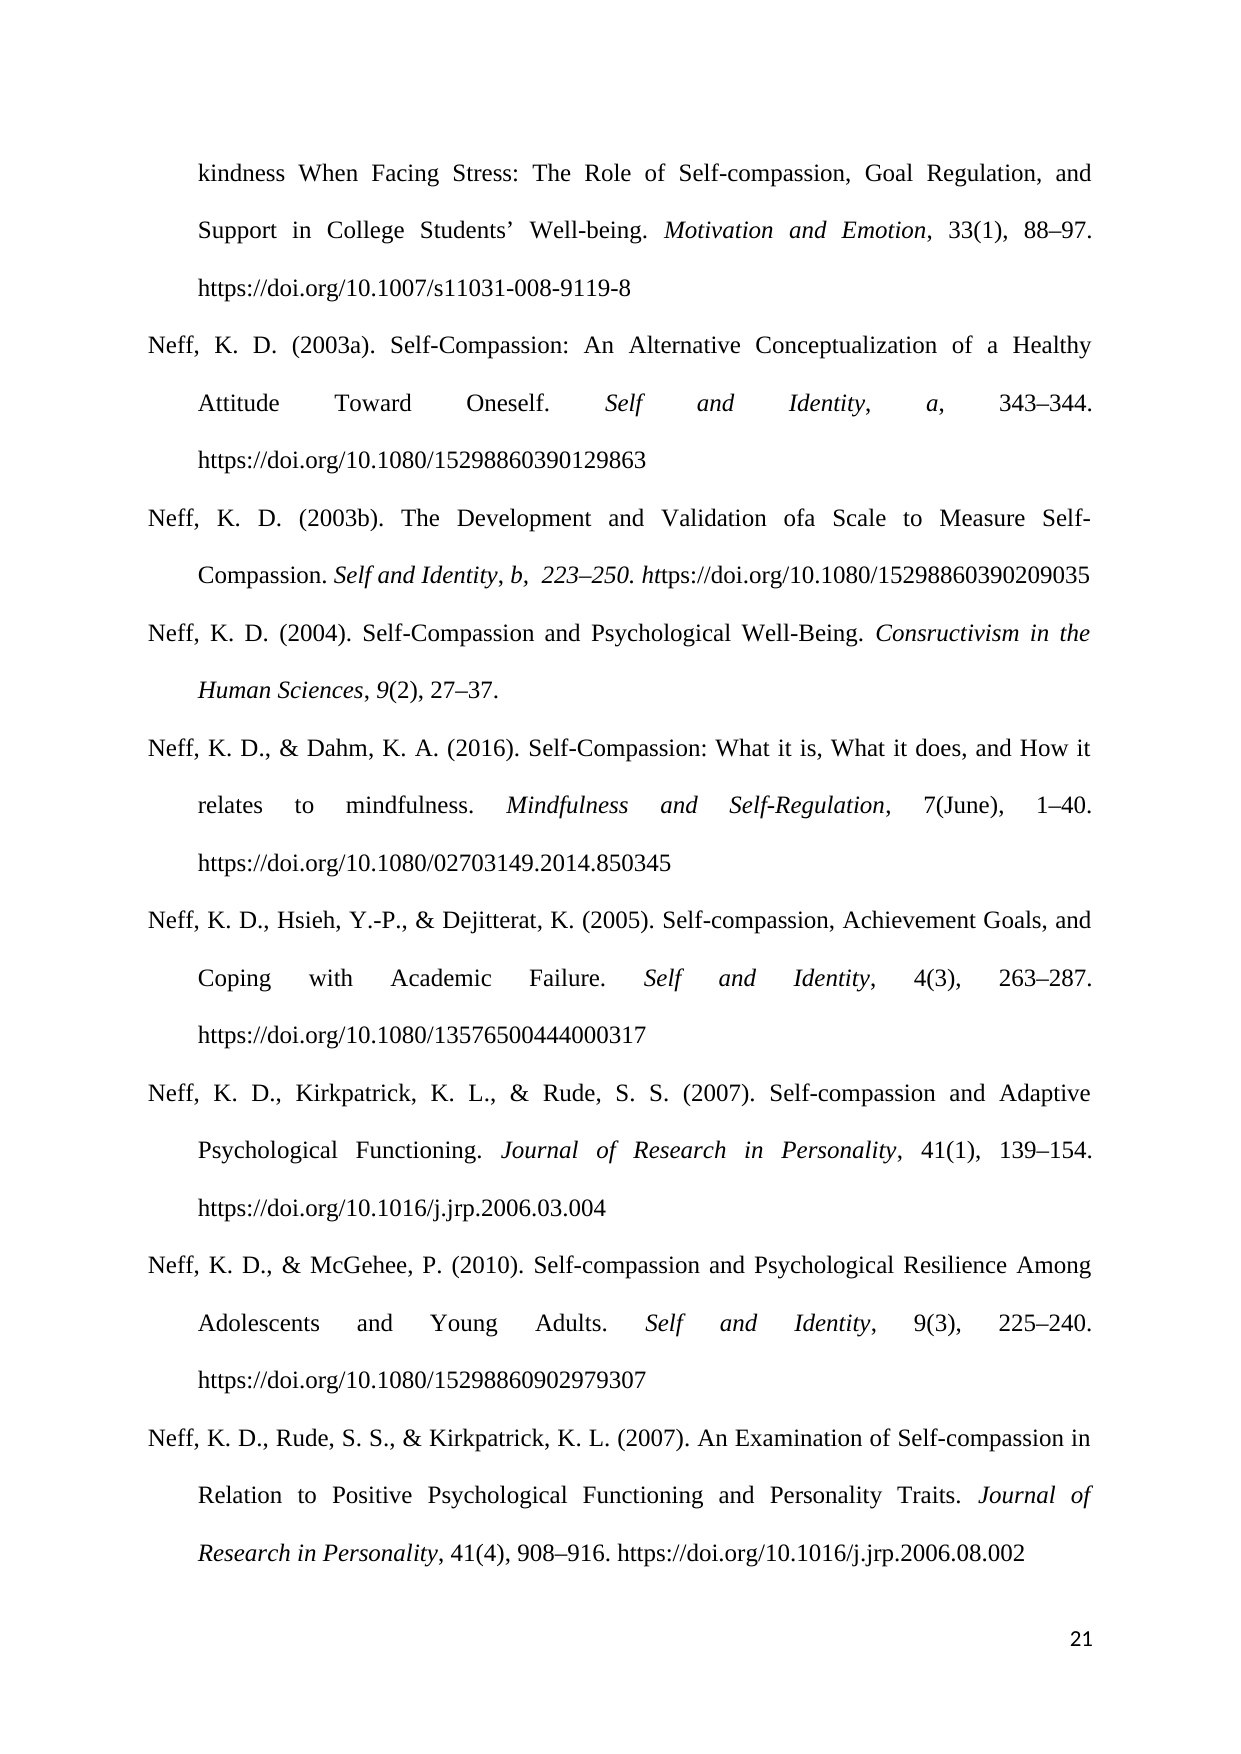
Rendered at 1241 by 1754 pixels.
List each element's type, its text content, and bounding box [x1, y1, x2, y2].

text Neff, K. D., Hsieh, Y.-P., & Dejitterat, K. (2005). Self-compassion, Achievement Goals, and Coping with Academic Failure. Self and Identity, 4(3), 263–287. https://doi.org/10.1080/13576500444000317 [148, 905, 1093, 1049]
text Neff, K. D. (2004). Self-Compassion and Psychological Well-Being. Consructivism in the Human Sciences, 9(2), 27–37. [148, 618, 1093, 704]
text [148, 158, 1093, 302]
text Neff, K. D. (2003a). Self-Compassion: An Alternative Conceptualization of a Healthy Attitude Toward Oneself. Self and Identity, a, 343–344. https://doi.org/10.1080/15298860390129863 [148, 330, 1093, 474]
text Neff, K. D., & McGehee, P. (2010). Self-compassion and Psychological Resilience Among Adolescents and Young Adults. Self and Identity, 9(3), 225–240. https://doi.org/10.1080/15298860902979307 [148, 1250, 1093, 1394]
text Neff, K. D., & Dahm, K. A. (2016). Self-Compassion: What it is, What it does, and How it relates to mindfulness. Mindfulness and Self-Regulation, 7(June), 1–40. https://doi.org/10.1080/02703149.2014.850345 [148, 733, 1093, 877]
text Neff, K. D. (2003b). The Development and Validation ofa Scale to Measure Self-Compassion. Self and Identity, b, 223–250. https://doi.org/10.1080/15298860390209035 [148, 503, 1093, 589]
text Neff, K. D., Rude, S. S., & Kirkpatrick, K. L. (2007). An Examination of Self-compassion in Relation to Positive Psychological Functioning and Personality Traits. Journal of Research in Personality, 41(4), 908–916. https://doi.org/10.1016/j.jrp.2006.08.002 [148, 1423, 1093, 1567]
text Neff, K. D., Kirkpatrick, K. L., & Rude, S. S. (2007). Self-compassion and Adaptive Psychological Functioning. Journal of Research in Personality, 41(1), 139–154. https://doi.org/10.1016/j.jrp.2006.03.004 [148, 1078, 1093, 1222]
